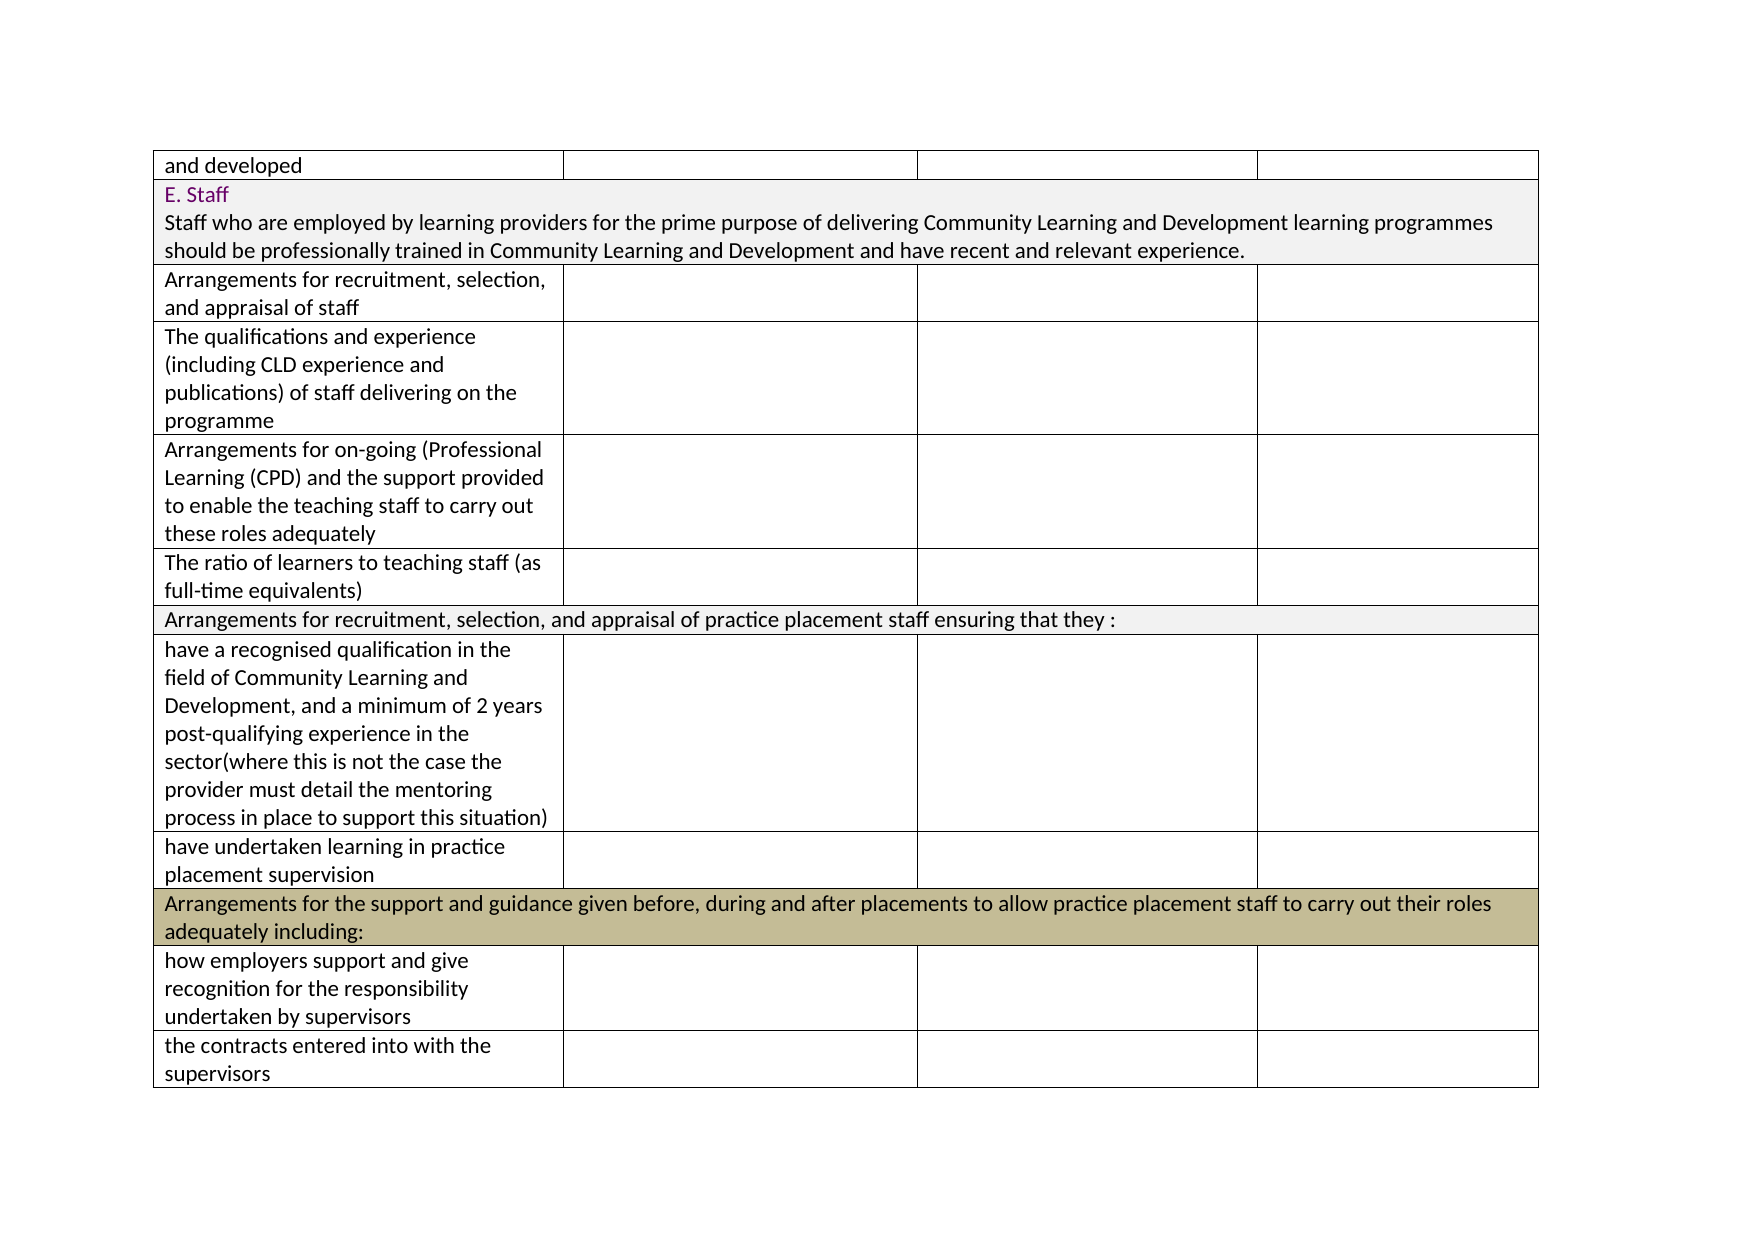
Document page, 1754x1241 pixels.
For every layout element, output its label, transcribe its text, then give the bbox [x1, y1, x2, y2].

table_cell [918, 322, 1257, 434]
table_cell [1258, 435, 1538, 547]
table_cell [1258, 322, 1538, 434]
table_cell have a recognised qualification in the field of Community Learning and Development, and a minimum of 2 years post-qualifying experience in the sector(where this is not the case the provider must detail the mentoring process in place to support this situation) [154, 635, 563, 831]
table_cell E. Staff Staff who are employed by learning providers for the prime purpose of delivering Community Learning and Development learning programmes should be professionally trained in Community Learning and Development and have recent and relevant experience. [154, 180, 1538, 264]
table_cell [918, 549, 1257, 604]
table_cell [1258, 549, 1538, 604]
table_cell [154, 151, 563, 179]
table_cell [1258, 635, 1538, 831]
table_cell have undertaken learning in practice placement supervision [154, 832, 563, 888]
table_cell Arrangements for on-going (Professional Learning (CPD) and the support provided to enable the teaching staff to carry out these roles adequately [154, 435, 563, 547]
table_cell [564, 635, 917, 831]
table_cell [564, 549, 917, 604]
table_cell Arrangements for recruitment, selection, and appraisal of staff [154, 265, 563, 321]
table_cell [564, 946, 917, 1030]
table_cell [918, 832, 1257, 888]
table_cell [564, 832, 917, 888]
table_cell [564, 322, 917, 434]
table_cell the contracts entered into with the supervisors [154, 1031, 563, 1087]
table_cell [1258, 265, 1538, 321]
table_cell [564, 265, 917, 321]
table_cell [1258, 946, 1538, 1030]
table_cell [1258, 832, 1538, 888]
table_cell Arrangements for recruitment, selection, and appraisal of practice placement staff ensuring that they : [154, 606, 1538, 634]
table_cell The qualifications and experience (including CLD experience and publications) of staff delivering on the programme [154, 322, 563, 434]
table_cell [918, 635, 1257, 831]
table_cell [918, 435, 1257, 547]
table_cell [918, 1031, 1257, 1087]
table_cell Arrangements for the support and guidance given before, during and after placements to allow practice placement staff to carry out their roles adequately including: [154, 889, 1538, 945]
table_cell [564, 151, 917, 179]
table_cell [564, 1031, 917, 1087]
table_cell The ratio of learners to teaching staff (as full-time equivalents) [154, 549, 563, 604]
table_cell [1258, 151, 1538, 179]
table_cell [1258, 1031, 1538, 1087]
table_cell [918, 151, 1257, 179]
table_cell [564, 435, 917, 547]
table_cell how employers support and give recognition for the responsibility undertaken by supervisors [154, 946, 563, 1030]
table_cell [918, 265, 1257, 321]
table_cell [918, 946, 1257, 1030]
